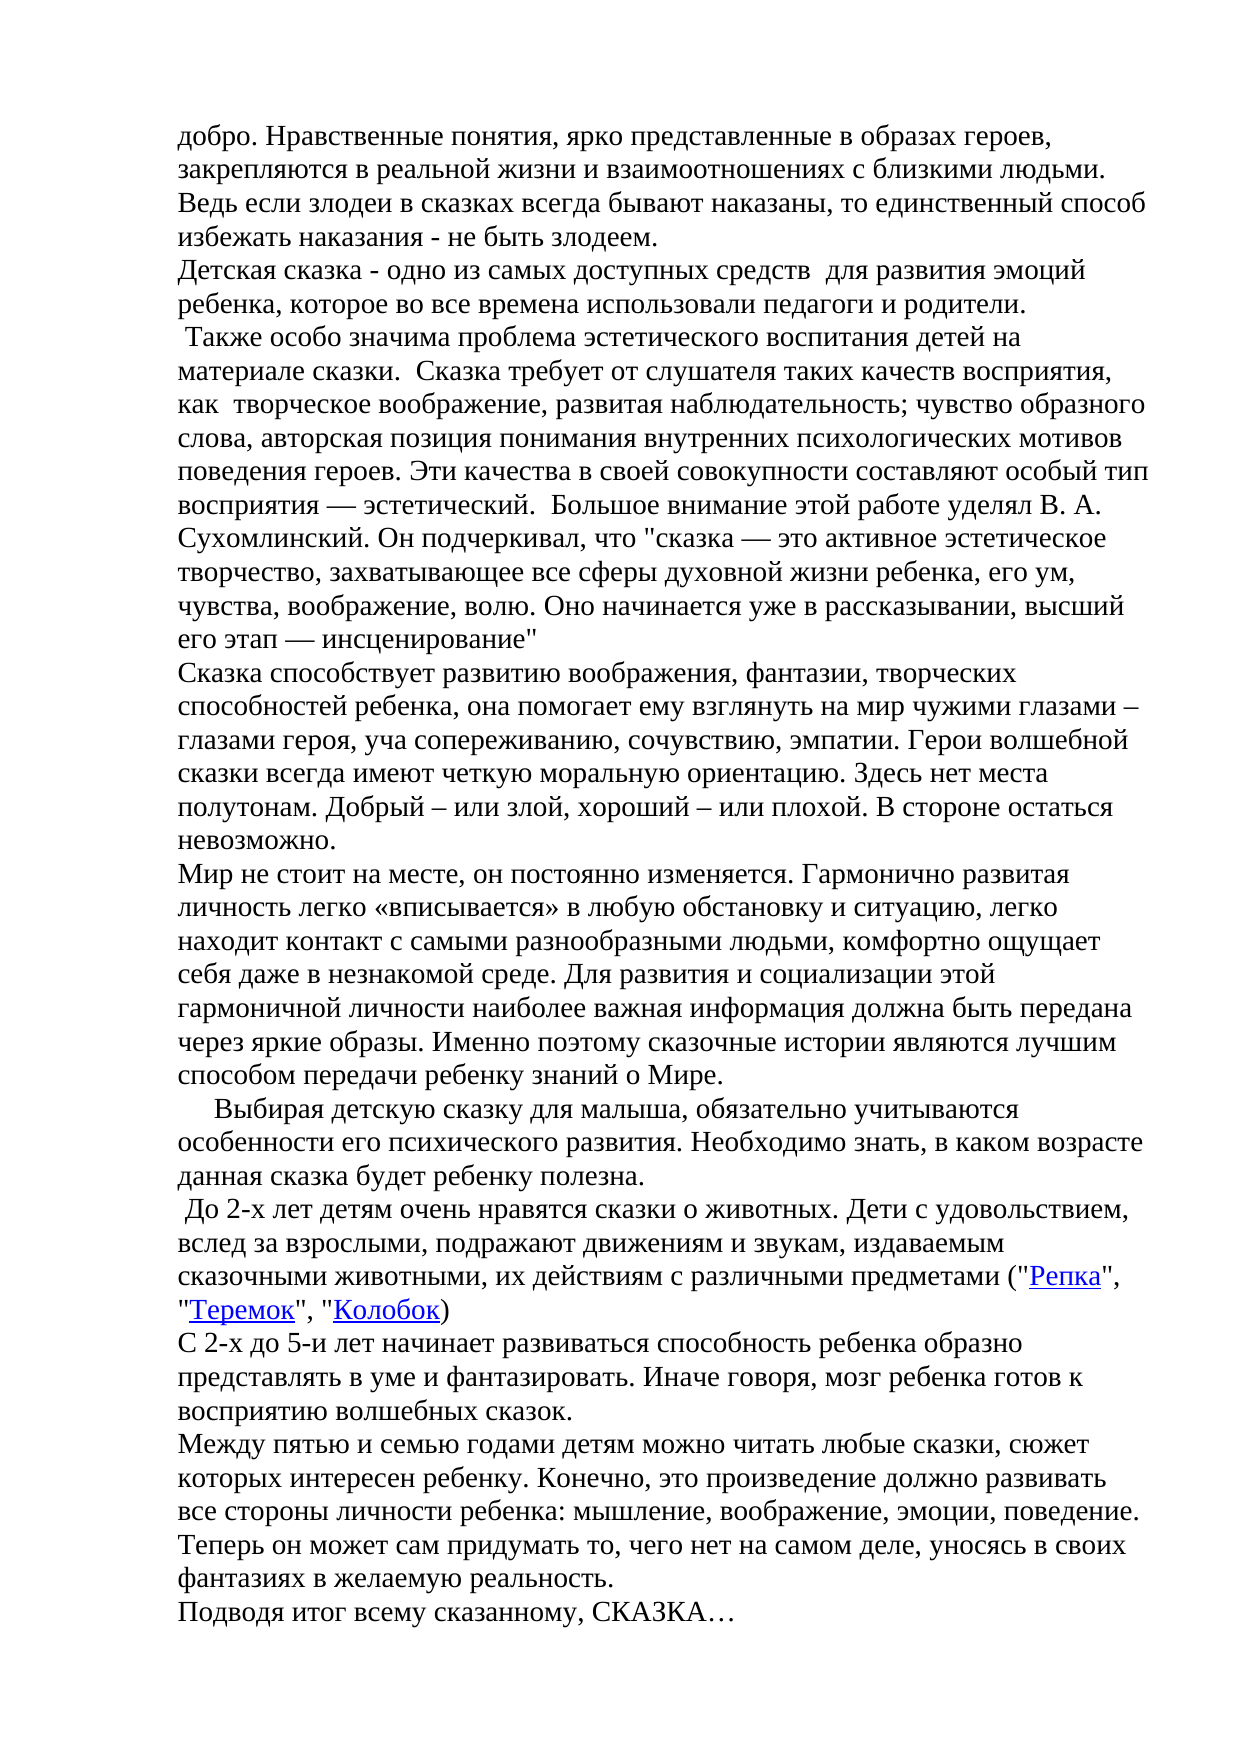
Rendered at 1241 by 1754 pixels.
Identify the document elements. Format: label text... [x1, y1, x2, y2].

text Подводя итог всему сказанному, СКАЗКА… [177, 1594, 1152, 1627]
text С 2-х до 5-и лет начинает развиваться способность ребенка образно представлять в уме и фантазировать. Иначе говоря, мозг ребенка готов к восприятию волшебных сказок. [177, 1326, 1152, 1426]
text Также особо значима проблема эстетического воспитания детей на материале сказки. Сказка требует от слушателя таких качеств восприятия, как творческое воображение, развитая наблюдательность; чувство образного слова, авторская позиция понимания внутренних психологических мотивов поведения героев. Эти качества в своей совокупности составляют особый тип восприятия — эстетический. Большое внимание этой работе уделял В. А. Сухомлинский. Он подчеркивал, что "сказка — это активное эстетическое творчество, захватывающее все сферы духовной жизни ребенка, его ум, чувства, воображение, волю. Оно начинается уже в рассказывании, высший его этап — инсценирование" [177, 319, 1152, 655]
text Мир не стоит на месте, он постоянно изменяется. Гармонично развитая личность легко «вписывается» в любую обстановку и ситуацию, легко находит контакт с самыми разнообразными людьми, комфортно ощущает себя даже в незнакомой среде. Для развития и социализации этой гармоничной личности наиболее важная информация должна быть передана через яркие образы. Именно поэтому сказочные истории являются лучшим способом передачи ребенку знаний о Мире. [177, 856, 1152, 1091]
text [177, 118, 1152, 252]
text Между пятью и семью годами детям можно читать любые сказки, сюжет которых интересен ребенку. Конечно, это произведение должно развивать все стороны личности ребенка: мышление, воображение, эмоции, поведение. Теперь он может сам придумать то, чего нет на самом деле, уносясь в своих фантазиях в желаемую реальность. [177, 1426, 1152, 1594]
text Детская сказка - одно из самых доступных средств для развития эмоций ребенка, которое во все времена использовали педагоги и родители. [177, 252, 1152, 319]
text Сказка способствует развитию воображения, фантазии, творческих способностей ребенка, она помогает ему взглянуть на мир чужими глазами – глазами героя, уча сопереживанию, сочувствию, эмпатии. Герои волшебной сказки всегда имеют четкую моральную ориентацию. Здесь нет места полутонам. Добрый – или злой, хороший – или плохой. В стороне остаться невозможно. [177, 655, 1152, 856]
text Выбирая детскую сказку для малыша, обязательно учитываются особенности его психического развития. Необходимо знать, в каком возрасте данная сказка будет ребенку полезна. [177, 1091, 1152, 1191]
text До 2-х лет детям очень нравятся сказки о животных. Дети с удовольствием, вслед за взрослыми, подражают движениям и звукам, издаваемым сказочными животными, их действиям с различными предметами ("Репка", "Теремок", "Колобок) [177, 1191, 1152, 1326]
